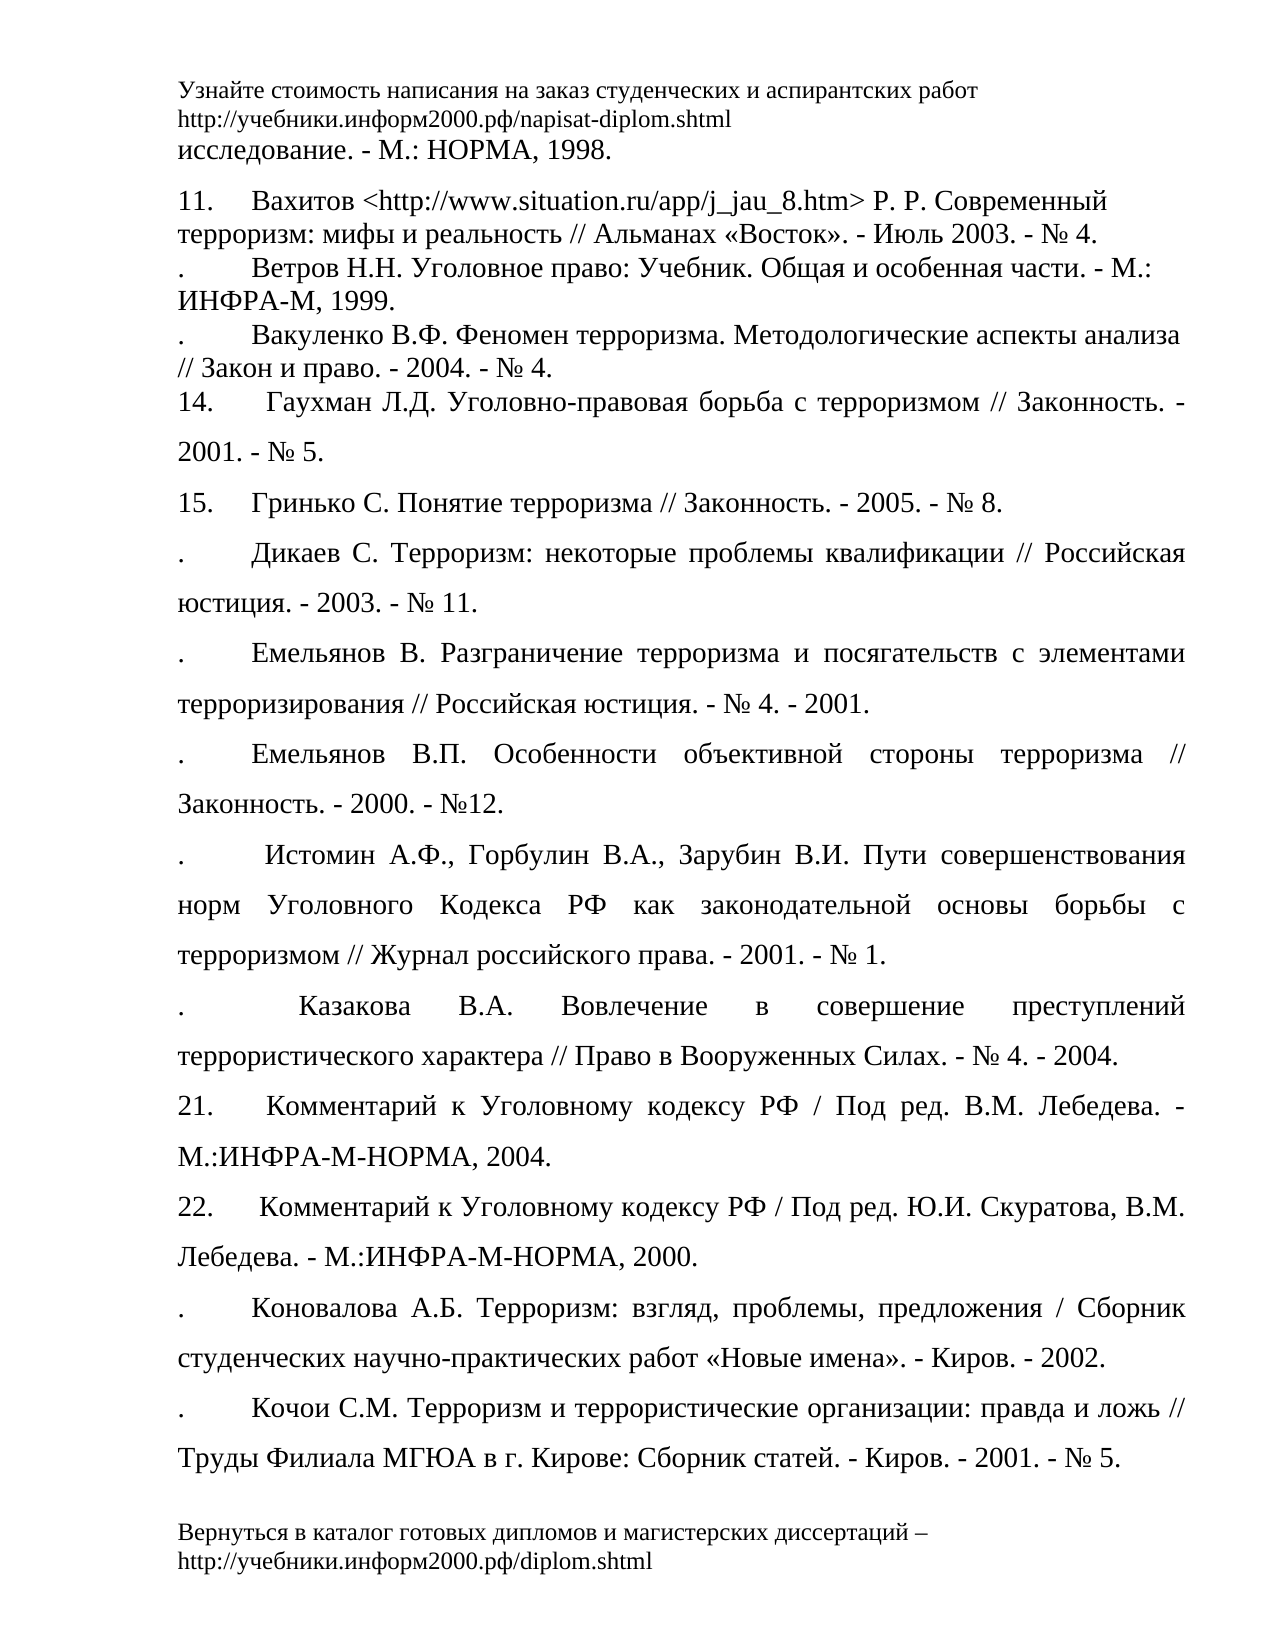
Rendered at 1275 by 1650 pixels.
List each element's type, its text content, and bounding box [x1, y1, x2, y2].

text . Дикаев С. Терроризм: некоторые проблемы квалификации // Российская юстиция. - 2003. - № 11. [177, 535, 1186, 619]
text . Коновалова А.Б. Терроризм: взгляд, проблемы, предложения / Сборник студенческих научно-практических работ «Новые имена». - Киров. - 2002. [177, 1290, 1186, 1373]
text . Истомин А.Ф., Горбулин В.А., Зарубин В.И. Пути совершенствования норм Уголовного Кодекса РФ как законодательной основы борьбы с терроризмом // Журнал российского права. - 2001. - № 1. [177, 837, 1186, 971]
text . Вакуленко В.Ф. Феномен терроризма. Методологические аспекты анализа // Закон и право. - 2004. - № 4. [177, 317, 1186, 384]
text . Емельянов В. Разграничение терроризма и посягательств с элементами терроризирования // Российская юстиция. - № 4. - 2001. [177, 636, 1186, 719]
text 14. Гаухман Л.Д. Уголовно-правовая борьба с терроризмом // Законность. - 2001. - № 5. [177, 384, 1186, 468]
text 15. Гринько С. Понятие терроризма // Законность. - 2005. - № 8. [177, 485, 1186, 518]
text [177, 132, 1186, 166]
text . Ветров Н.Н. Уголовное право: Учебник. Общая и особенная части. - М.: ИНФРА-М, 1999. [177, 250, 1186, 317]
text 11. Вахитов <http://www.situation.ru/app/j_jau_8.htm> Р. Р. Современный терроризм: мифы и реальность // Альманах «Восток». - Июль 2003. - № 4. [177, 183, 1186, 250]
text . Казакова В.А. Вовлечение в совершение преступлений террористического характера // Право в Вооруженных Силах. - № 4. - 2004. [177, 988, 1186, 1072]
text . Емельянов В.П. Особенности объективной стороны терроризма // Законность. - 2000. - №12. [177, 736, 1186, 820]
text 21. Комментарий к Уголовному кодексу РФ / Под ред. В.М. Лебедева. - М.:ИНФРА-М-НОРМА, 2004. [177, 1088, 1186, 1172]
text . Кочои С.М. Терроризм и террористические организации: правда и ложь // Труды Филиала МГЮА в г. Кирове: Сборник статей. - Киров. - 2001. - № 5. [177, 1390, 1186, 1474]
text 22. Комментарий к Уголовному кодексу РФ / Под ред. Ю.И. Скуратова, В.М. Лебедева. - М.:ИНФРА-М-НОРМА, 2000. [177, 1189, 1186, 1273]
